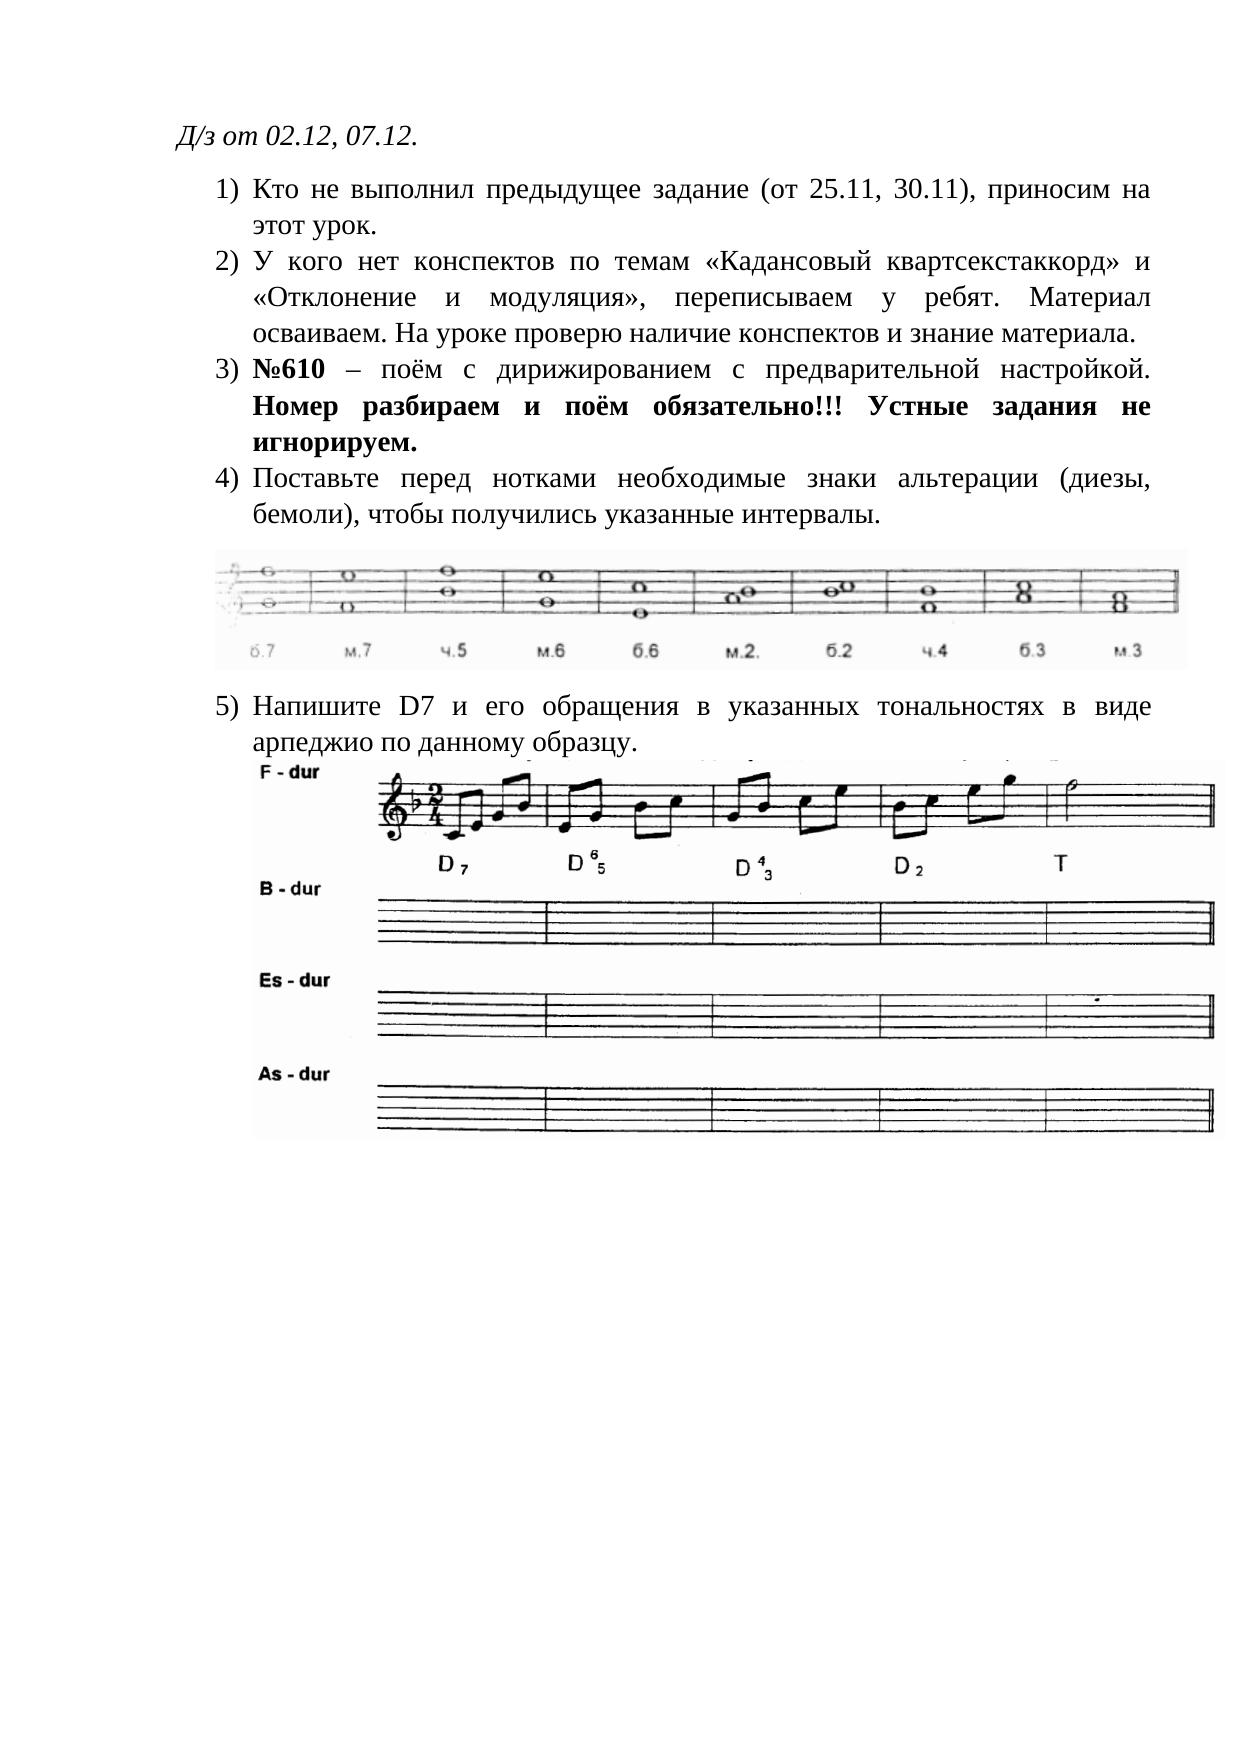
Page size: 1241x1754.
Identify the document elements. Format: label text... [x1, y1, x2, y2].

list Напишите D7 и его обращения в указанных тональностях в виде арпеджио по данному образцу. [215, 688, 1152, 758]
list Поставьте перед нотками необходимые знаки альтерации (диезы, бемоли), чтобы получились указанные интервалы. [215, 460, 1152, 530]
list №610 – поём с дирижированием с предварительной настройкой. Номер разбираем и поём обязательно!!! Устные задания не игнорируем. [215, 352, 1152, 457]
list У кого нет конспектов по темам «Кадансовый квартсекстаккорд» и «Отклонение и модуляция», переписываем у ребят. Материал осваиваем. На уроке проверю наличие конспектов и знание материала. [215, 243, 1152, 349]
picture [214, 549, 1189, 670]
list Кто не выполнил предыдущее задание (от 25.11, 30.11), приносим на этот урок. [215, 171, 1152, 241]
picture [252, 760, 1226, 1139]
text Д/з от 02.12, 07.12. [177, 118, 1152, 152]
